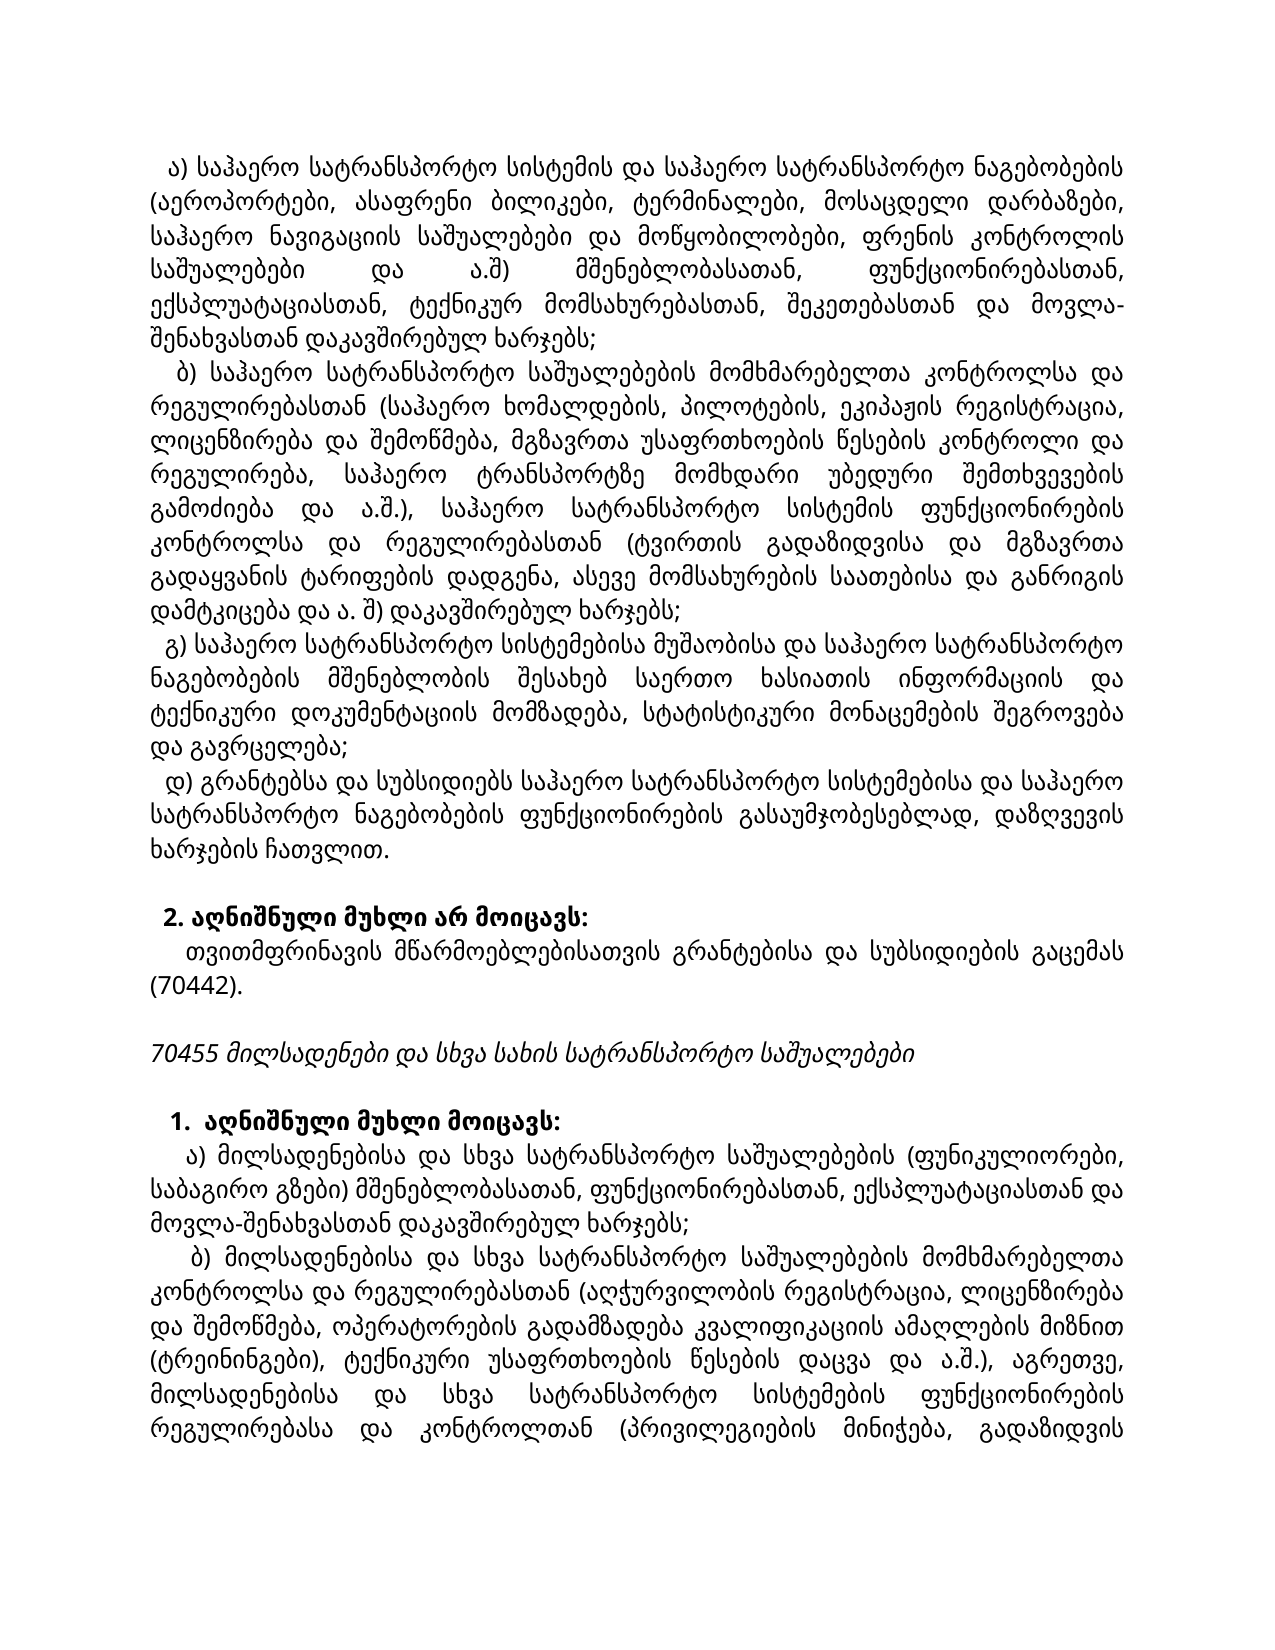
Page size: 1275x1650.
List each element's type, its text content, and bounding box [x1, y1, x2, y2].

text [150, 1240, 1125, 1444]
text ბ) საჰაერო სატრანსპორტო საშუალებების მომხმარებელთა კონტროლსა და რეგულირებასთან (საჰაერო ხომალდების, პილოტების, ეკიპაჟის რეგისტრაცია, ლიცენზირება და შემოწმება, მგზავრთა უსაფრთხოების წესების კონტროლი და რეგულირება, საჰაერო ტრანსპორტზე მომხდარი უბედური შემთხვევების გამოძიება და ა.შ.), საჰაერო სატრანსპორტო სისტემის ფუნქციონირების კონტროლსა და რეგულირებასთან (ტვირთის გადაზიდვისა და მგზავრთა გადაყვანის ტარიფების დადგენა, ასევე მომსახურების საათებისა და განრიგის დამტკიცება და ა. შ) დაკავშირებულ ხარჯებს; [150, 354, 1125, 627]
text გ) საჰაერო სატრანსპორტო სისტემებისა მუშაობისა და საჰაერო სატრანსპორტო ნაგებობების მშენებლობის შესახებ საერთო ხასიათის ინფორმაციის და ტექნიკური დოკუმენტაციის მომზადება, სტატისტიკური მონაცემების შეგროვება და გავრცელება; [150, 627, 1125, 763]
text დ) გრანტებსა და სუბსიდიებს საჰაერო სატრანსპორტო სისტემებისა და საჰაერო სატრანსპორტო ნაგებობების ფუნქციონირების გასაუმჯობესებლად, დაზღვევის ხარჯების ჩათვლით. [150, 763, 1125, 865]
text ა) საჰაერო სატრანსპორტო სისტემის და საჰაერო სატრანსპორტო ნაგებობების (აეროპორტები, ასაფრენი ბილიკები, ტერმინალები, მოსაცდელი დარბაზები, საჰაერო ნავიგაციის საშუალებები და მოწყობილობები, ფრენის კონტროლის საშუალებები და ა.შ) მშენებლობასათან, ფუნქციონირებასთან, ექსპლუატაციასთან, ტექნიკურ მომსახურებასთან, შეკეთებასთან და მოვლა-შენახვასთან დაკავშირებულ ხარჯებს; [150, 150, 1125, 354]
text 2. აღნიშნული მუხლი არ მოიცავს: [150, 899, 1125, 933]
text ა) მილსადენებისა და სხვა სატრანსპორტო საშუალებების (ფუნიკულიორები, საბაგირო გზები) მშენებლობასათან, ფუნქციონირებასთან, ექსპლუატაციასთან და მოვლა-შენახვასთან დაკავშირებულ ხარჯებს; [150, 1138, 1125, 1240]
text 1. აღნიშნული მუხლი მოიცავს: [150, 1104, 1125, 1138]
text თვითმფრინავის მწარმოებლებისათვის გრანტებისა და სუბსიდიების გაცემას (70442). [150, 933, 1125, 1002]
text 70455 მილსადენები და სხვა სახის სატრანსპორტო საშუალებები [150, 1036, 1125, 1070]
